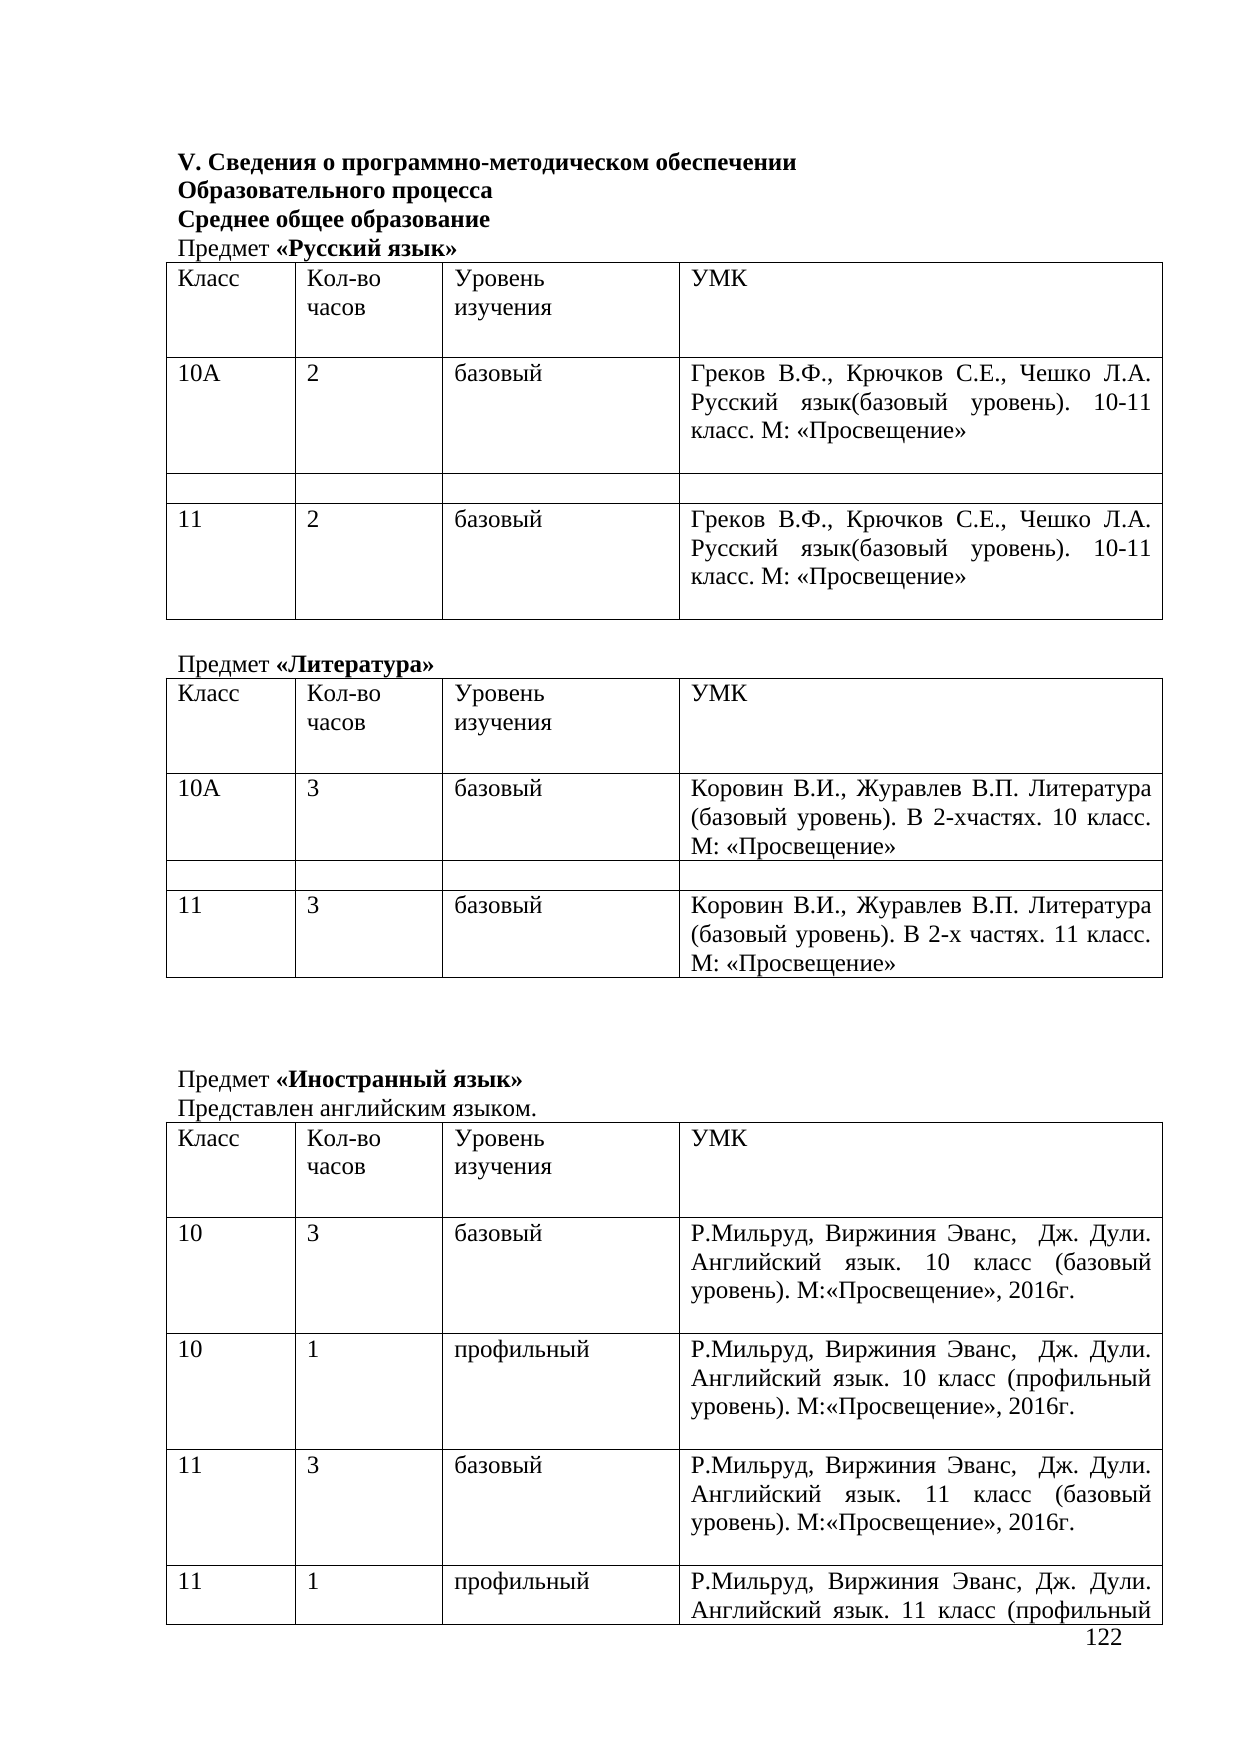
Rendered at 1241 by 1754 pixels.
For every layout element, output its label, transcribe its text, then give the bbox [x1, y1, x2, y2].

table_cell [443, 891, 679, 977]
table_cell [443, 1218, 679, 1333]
text Среднее общее образование [177, 204, 1152, 233]
text Предмет «Литература» [177, 649, 1152, 677]
text Представлен английским языком. [177, 1093, 1152, 1122]
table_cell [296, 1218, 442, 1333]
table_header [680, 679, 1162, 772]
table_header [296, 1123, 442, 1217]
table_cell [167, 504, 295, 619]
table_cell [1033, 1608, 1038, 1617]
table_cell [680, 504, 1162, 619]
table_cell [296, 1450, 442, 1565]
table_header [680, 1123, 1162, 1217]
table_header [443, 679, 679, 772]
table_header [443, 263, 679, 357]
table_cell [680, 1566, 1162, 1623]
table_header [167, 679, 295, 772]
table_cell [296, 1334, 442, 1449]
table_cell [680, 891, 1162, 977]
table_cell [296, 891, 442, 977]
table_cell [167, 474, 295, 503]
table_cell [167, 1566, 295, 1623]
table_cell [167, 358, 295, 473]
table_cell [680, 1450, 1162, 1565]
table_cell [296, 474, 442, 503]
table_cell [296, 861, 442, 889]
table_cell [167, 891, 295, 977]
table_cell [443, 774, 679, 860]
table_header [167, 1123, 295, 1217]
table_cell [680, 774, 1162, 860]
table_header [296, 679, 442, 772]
text Предмет «Иностранный язык» [177, 1064, 1152, 1093]
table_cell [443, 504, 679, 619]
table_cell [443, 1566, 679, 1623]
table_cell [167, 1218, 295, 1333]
text Предмет «Русский язык» [177, 233, 1152, 262]
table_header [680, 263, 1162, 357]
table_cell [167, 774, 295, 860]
text V. Сведения о программно-методическом обеспечении [177, 147, 1152, 176]
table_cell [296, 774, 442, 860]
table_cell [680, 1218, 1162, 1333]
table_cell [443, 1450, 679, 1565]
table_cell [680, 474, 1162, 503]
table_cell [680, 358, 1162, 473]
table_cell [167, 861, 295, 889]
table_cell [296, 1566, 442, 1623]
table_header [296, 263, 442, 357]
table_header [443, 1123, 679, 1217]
text Образовательного процесса [177, 176, 1152, 204]
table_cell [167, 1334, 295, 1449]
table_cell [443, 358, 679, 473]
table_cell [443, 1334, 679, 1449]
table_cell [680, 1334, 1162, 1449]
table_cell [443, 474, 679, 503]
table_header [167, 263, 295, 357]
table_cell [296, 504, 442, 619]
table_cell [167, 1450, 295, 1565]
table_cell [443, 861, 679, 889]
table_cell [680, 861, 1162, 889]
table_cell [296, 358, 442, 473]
